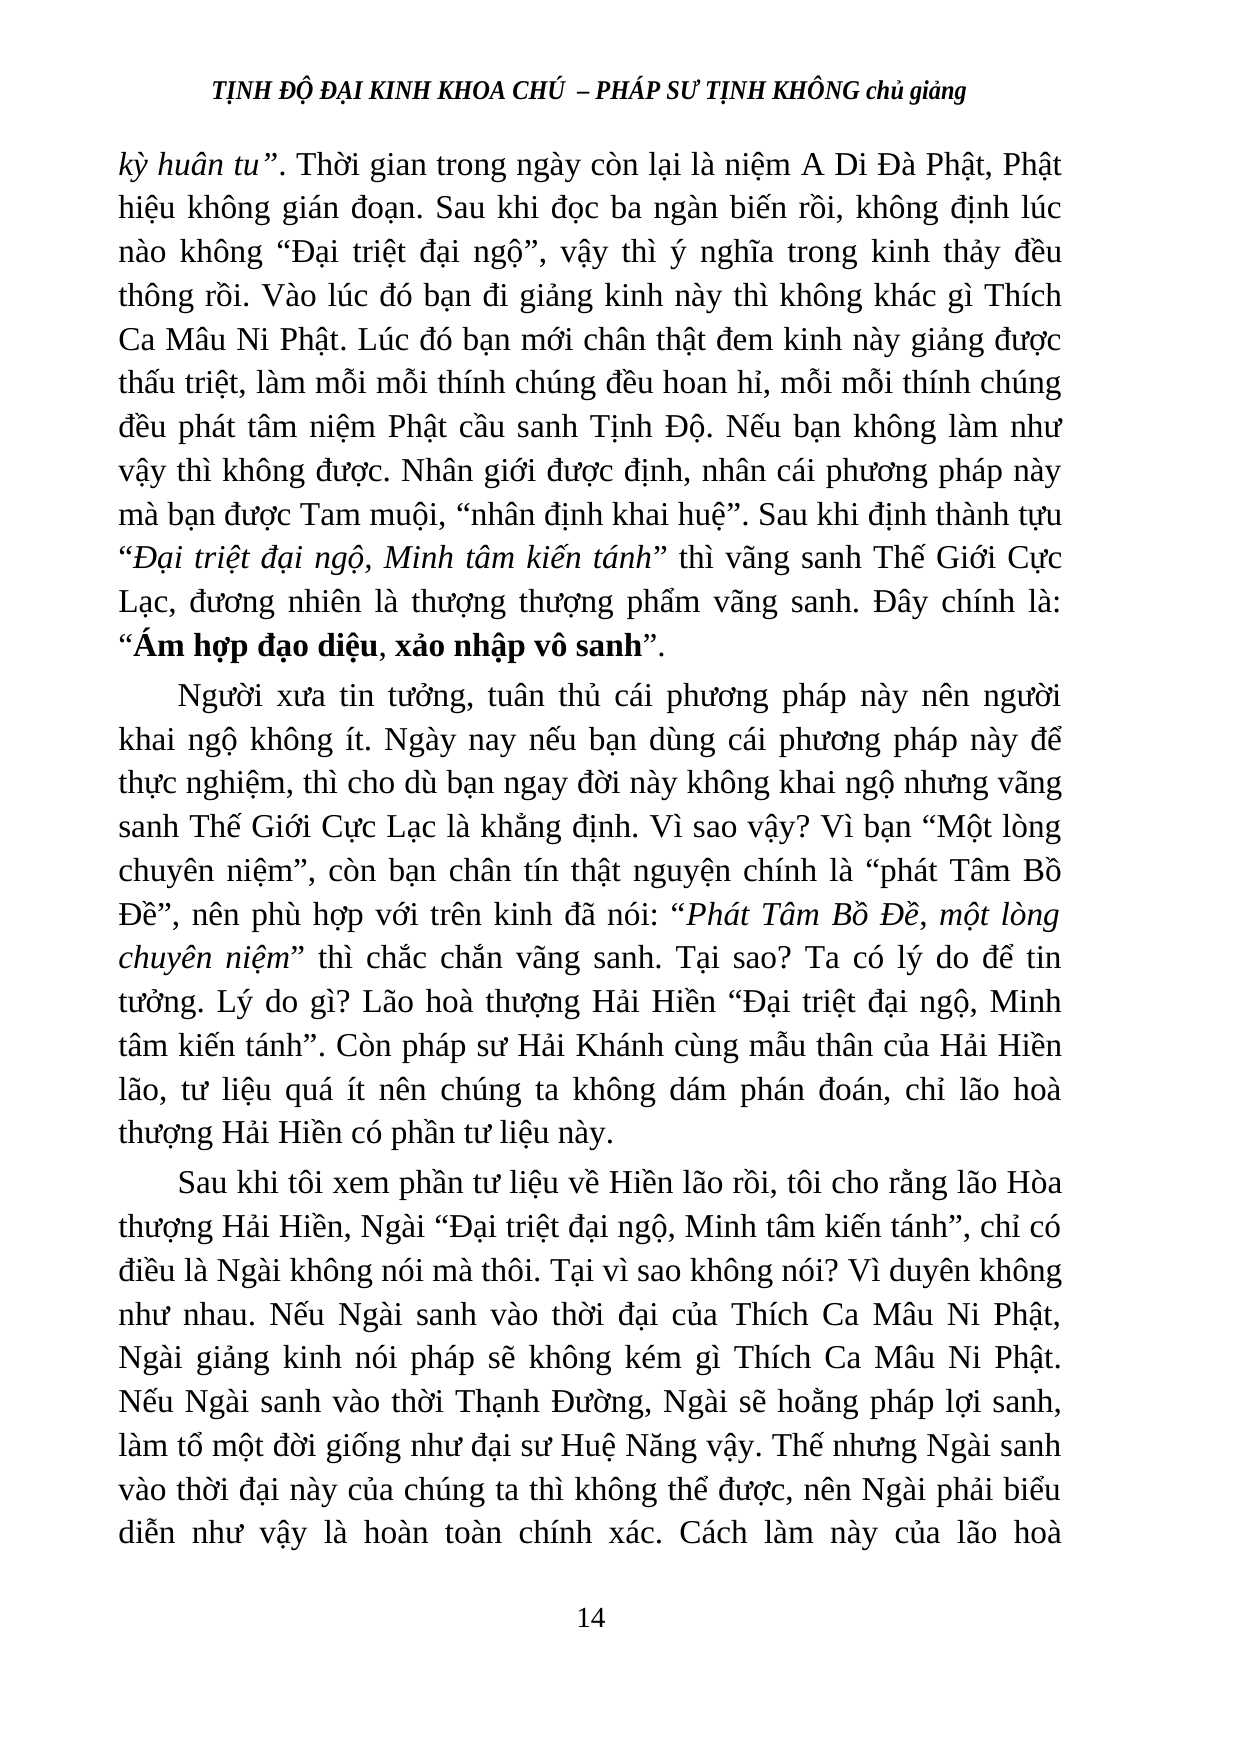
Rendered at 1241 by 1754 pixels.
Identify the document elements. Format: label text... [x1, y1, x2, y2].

text Người xưa tin tưởng, tuân thủ cái phương pháp này nên người khai ngộ không ít. Ngày nay nếu bạn dùng cái phương pháp này để thực nghiệm, thì cho dù bạn ngay đời này không khai ngộ nhưng vãng sanh Thế Giới Cực Lạc là khẳng định. Vì sao vậy? Vì bạn “Một lòng chuyên niệm”, còn bạn chân tín thật nguyện chính là “phát Tâm Bồ Đề”, nên phù hợp với trên kinh đã nói: “Phát Tâm Bồ Đề, một lòng chuyên niệm” thì chắc chắn vãng sanh. Tại sao? Ta có lý do để tin tưởng. Lý do gì? Lão hoà thượng Hải Hiền “Đại triệt đại ngộ, Minh tâm kiến tánh”. Còn pháp sư Hải Khánh cùng mẫu thân của Hải Hiền lão, tư liệu quá ít nên chúng ta không dám phán đoán, chỉ lão hoà thượng Hải Hiền có phần tư liệu này. [118, 670, 1063, 1151]
